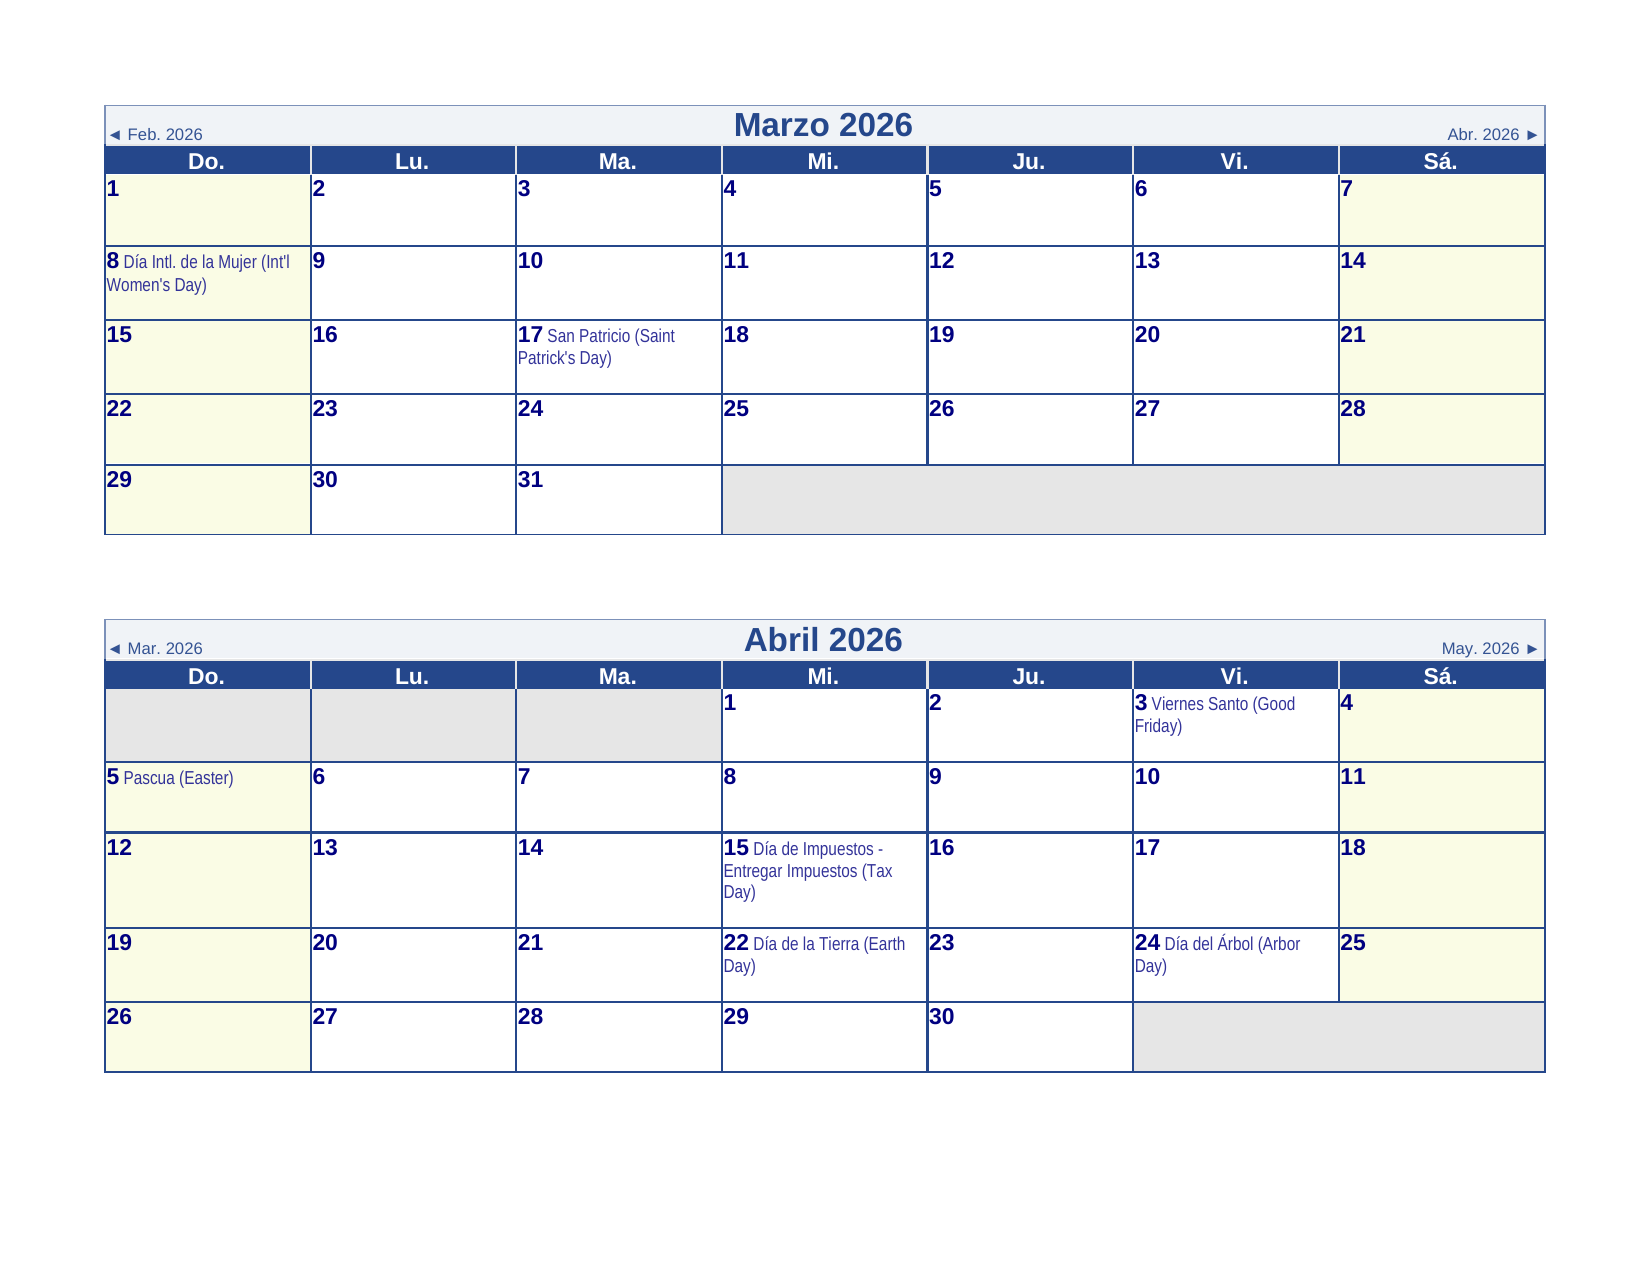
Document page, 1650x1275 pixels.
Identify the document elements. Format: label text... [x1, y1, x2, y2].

table_cell 7 [1340, 175, 1544, 245]
table_cell [723, 466, 1544, 534]
table_cell Mi. [723, 146, 926, 174]
table_cell 13 [312, 834, 515, 927]
table_cell 1 [723, 689, 926, 761]
table_cell 14 [517, 834, 721, 927]
table_cell Sá. [1340, 661, 1544, 689]
table_cell 27 [1134, 395, 1338, 463]
table_cell 10 [1134, 763, 1338, 831]
table_cell 20 [1134, 321, 1338, 393]
table_cell 4 [1340, 689, 1544, 761]
table_cell 11 [723, 247, 926, 319]
table_header Marzo 2026 [311, 106, 1339, 144]
table_cell 10 [517, 247, 721, 319]
table_cell 19 [106, 929, 310, 1001]
table_cell 8 [723, 763, 926, 831]
table_header Abril 2026 [311, 620, 1339, 658]
table_cell 6 [1134, 175, 1338, 245]
table_cell 3 Viernes Santo (Good Friday) [1134, 689, 1338, 761]
table_cell Do. [106, 146, 310, 174]
table_cell 26 [929, 395, 1132, 463]
table_cell 22 Día de la Tierra (Earth Day) [723, 929, 926, 1001]
table_cell Ju. [929, 661, 1132, 689]
table_cell Ju. [929, 146, 1132, 174]
table_header May. 2026 ► [1339, 620, 1544, 658]
table_cell 1 [106, 175, 310, 245]
table_cell 27 [312, 1003, 515, 1071]
table_cell 21 [1340, 321, 1544, 393]
table_cell 6 [312, 763, 515, 831]
table_cell 29 [106, 466, 310, 534]
table_cell 23 [929, 929, 1132, 1001]
table_cell 2 [929, 689, 1132, 761]
table_cell 16 [312, 321, 515, 393]
table_cell Do. [106, 661, 310, 689]
table_cell 3 [517, 175, 721, 245]
table_header ◄ Feb. 2026 [106, 106, 311, 144]
table_cell [1134, 1003, 1544, 1071]
table_cell 13 [1134, 247, 1338, 319]
table_header Abr. 2026 ► [1339, 106, 1544, 144]
table_cell Ma. [517, 146, 721, 174]
table_cell Vi. [1134, 661, 1338, 689]
table_cell 12 [106, 834, 310, 927]
table_cell 30 [929, 1003, 1132, 1071]
table_cell 25 [1340, 929, 1544, 1001]
table_cell Sá. [1340, 146, 1544, 174]
table_cell [312, 689, 515, 761]
table_cell 30 [312, 466, 515, 534]
table_cell 21 [517, 929, 721, 1001]
table_cell 31 [517, 466, 721, 534]
table_cell Vi. [1134, 146, 1338, 174]
table_cell 9 [929, 763, 1132, 831]
table_cell 26 [106, 1003, 310, 1071]
table_cell 11 [1340, 763, 1544, 831]
table_cell 23 [312, 395, 515, 463]
table_cell 15 Día de Impuestos - Entregar Impuestos (Tax Day) [723, 834, 926, 927]
table_cell 2 [312, 175, 515, 245]
table_cell 7 [517, 763, 721, 831]
table_cell 16 [929, 834, 1132, 927]
table_header ◄ Mar. 2026 [106, 620, 311, 658]
table_cell 29 [723, 1003, 926, 1071]
table_cell 8 Día Intl. de la Mujer (Int'l Women's Day) [106, 247, 310, 319]
table_cell 24 [517, 395, 721, 463]
table_cell 5 [929, 175, 1132, 245]
table_cell 9 [312, 247, 515, 319]
table_cell 14 [1340, 247, 1544, 319]
table_cell 17 San Patricio (Saint Patrick's Day) [517, 321, 721, 393]
table_cell 24 Día del Árbol (Arbor Day) [1134, 929, 1338, 1001]
table_cell 19 [929, 321, 1132, 393]
table_cell 28 [517, 1003, 721, 1071]
table_cell 12 [929, 247, 1132, 319]
table_cell Mi. [723, 661, 926, 689]
table_cell Ma. [517, 661, 721, 689]
table_cell [517, 689, 721, 761]
table_cell 20 [312, 929, 515, 1001]
table_cell Lu. [312, 661, 515, 689]
table_cell 4 [723, 175, 926, 245]
table_cell 17 [1134, 834, 1338, 927]
table_cell [106, 689, 310, 761]
table_cell 22 [106, 395, 310, 463]
table_cell 5 Pascua (Easter) [106, 763, 310, 831]
table_cell 28 [1340, 395, 1544, 463]
table_cell 18 [723, 321, 926, 393]
table_cell Lu. [312, 146, 515, 174]
table_cell 25 [723, 395, 926, 463]
table_cell 18 [1340, 834, 1544, 927]
table_cell 15 [106, 321, 310, 393]
